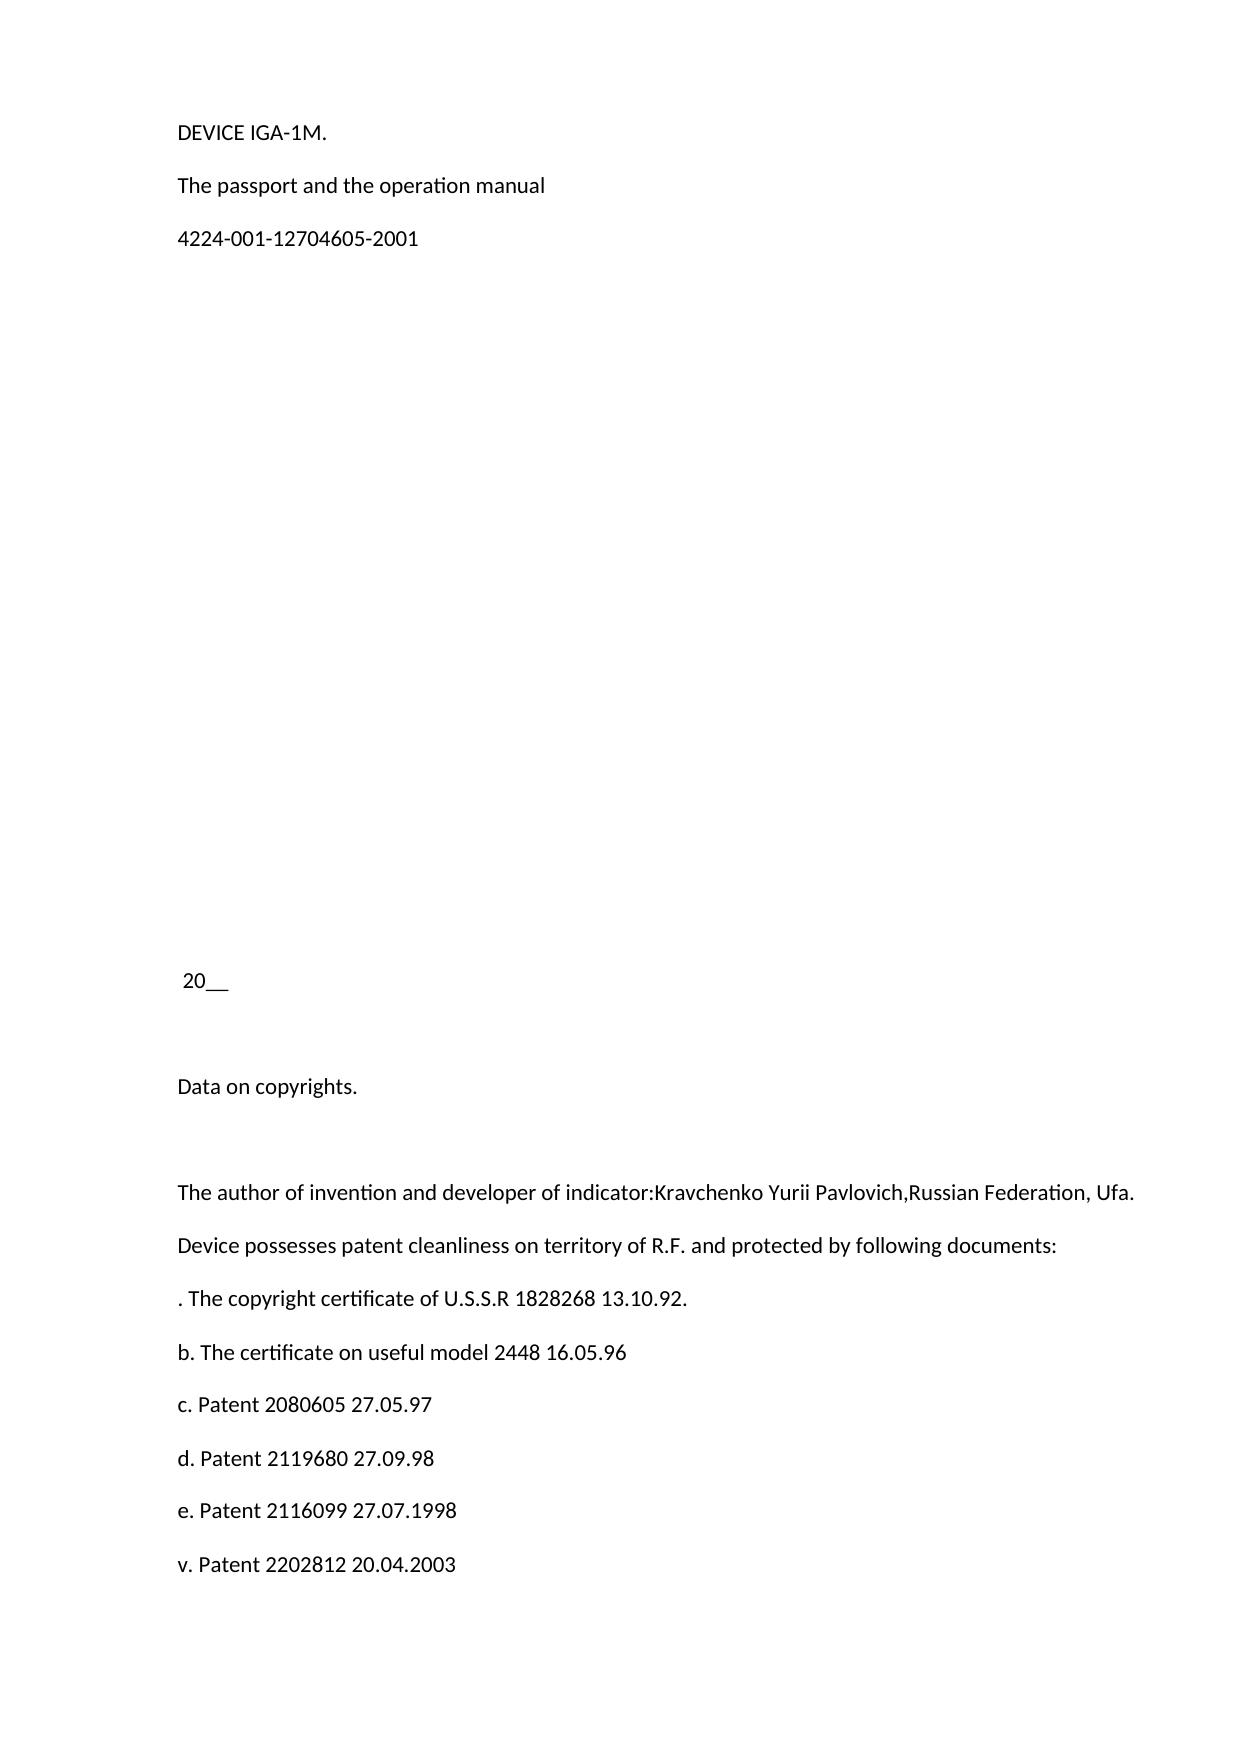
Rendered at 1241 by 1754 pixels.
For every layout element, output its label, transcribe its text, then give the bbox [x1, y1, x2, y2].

text The passport and the operation manual [177, 171, 1152, 199]
text 20__ [177, 966, 1152, 994]
text DEVICE IGA-1M. [177, 118, 1152, 146]
text Data on copyrights. [177, 1072, 1152, 1101]
text v. Patent 2202812 20.04.2003 [177, 1550, 1152, 1578]
text The author of invention and developer of indicator:Kravchenko Yurii Pavlovich,Russian Federation, Ufa. [177, 1178, 1152, 1207]
text 4224-001-12704605-2001 [177, 224, 1152, 252]
text c. Patent 2080605 27.05.97 [177, 1391, 1152, 1419]
text Device possesses patent cleanliness on territory of R.F. and protected by following documents: [177, 1232, 1152, 1259]
text d. Patent 2119680 27.09.98 [177, 1444, 1152, 1472]
text b. The certificate on useful model 2448 16.05.96 [177, 1338, 1152, 1366]
text e. Patent 2116099 27.07.1998 [177, 1497, 1152, 1525]
text . The copyright certificate of U.S.S.R 1828268 13.10.92. [177, 1284, 1152, 1313]
